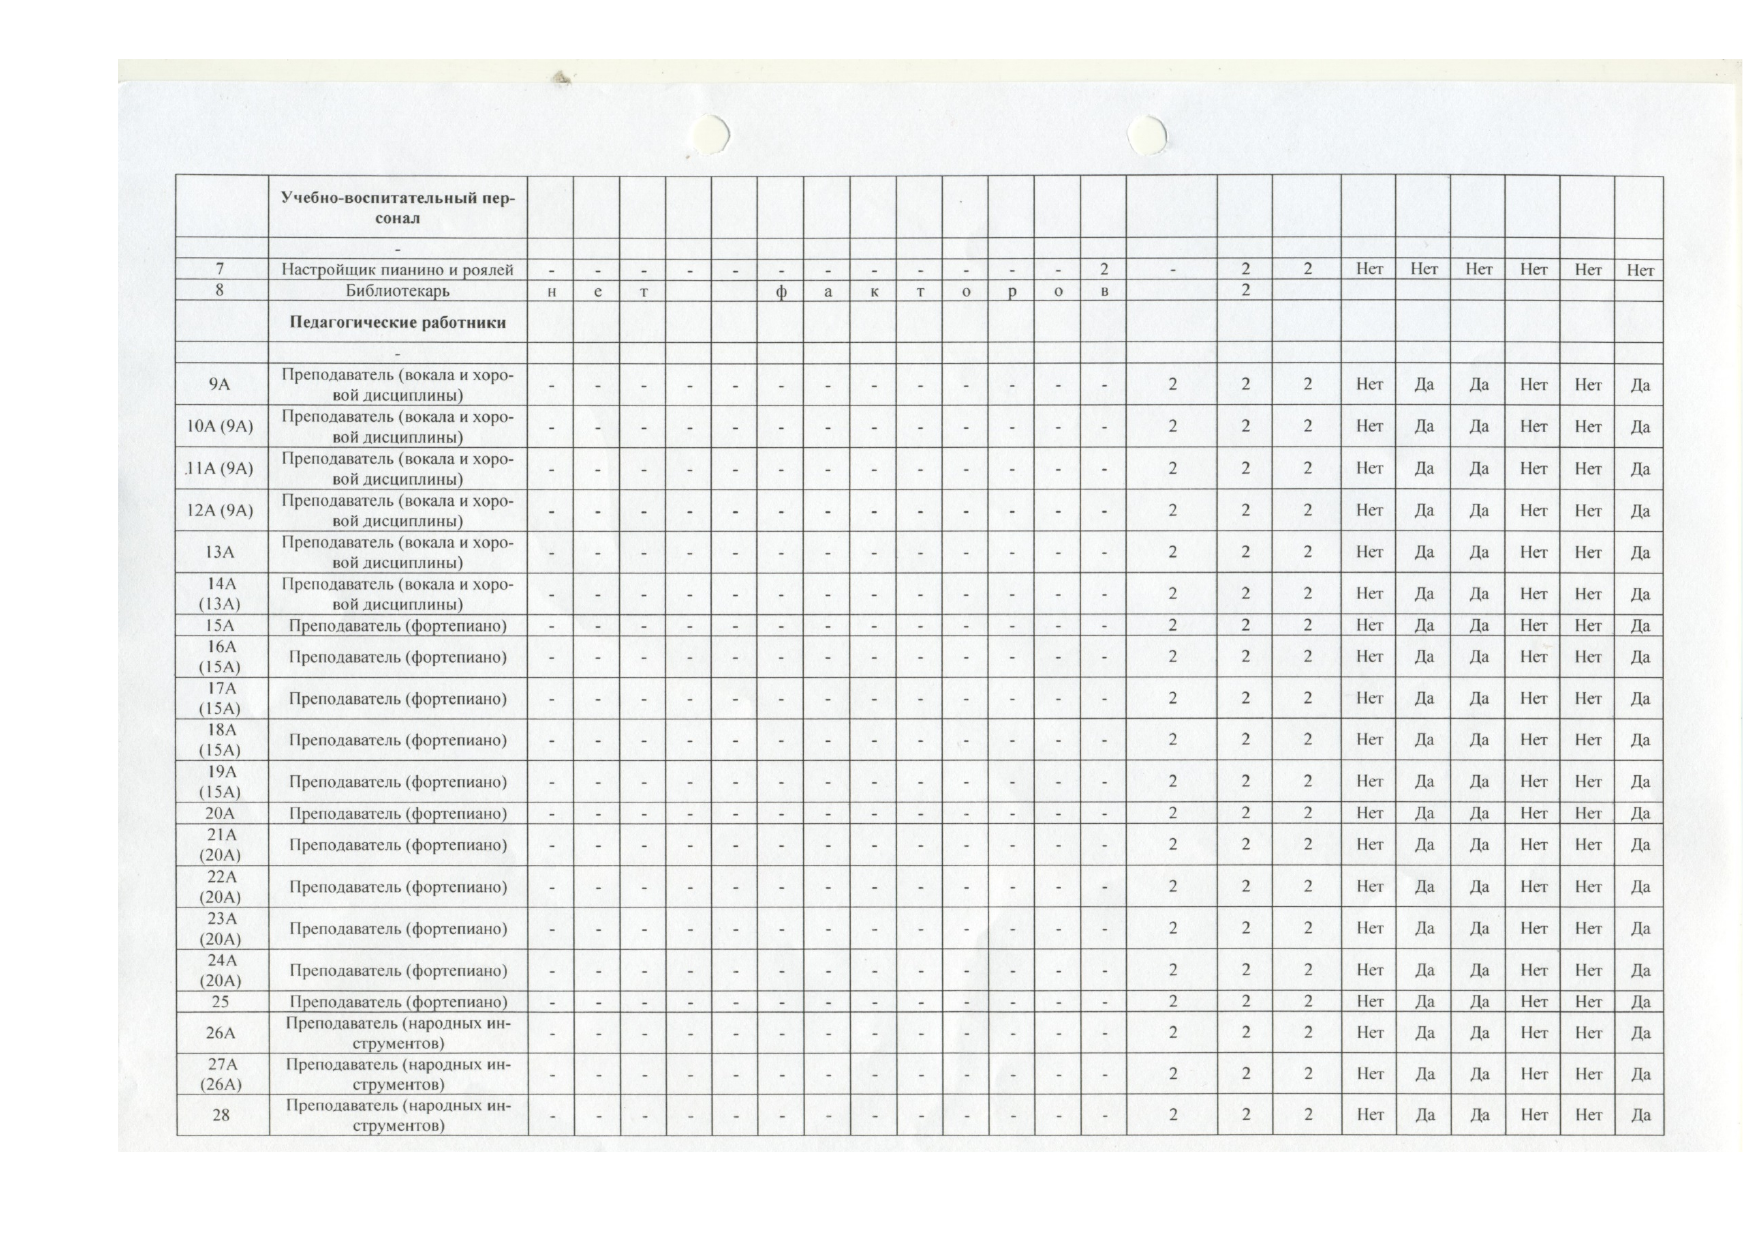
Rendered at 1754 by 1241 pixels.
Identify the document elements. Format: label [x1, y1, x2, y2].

picture [118, 59, 1743, 1152]
